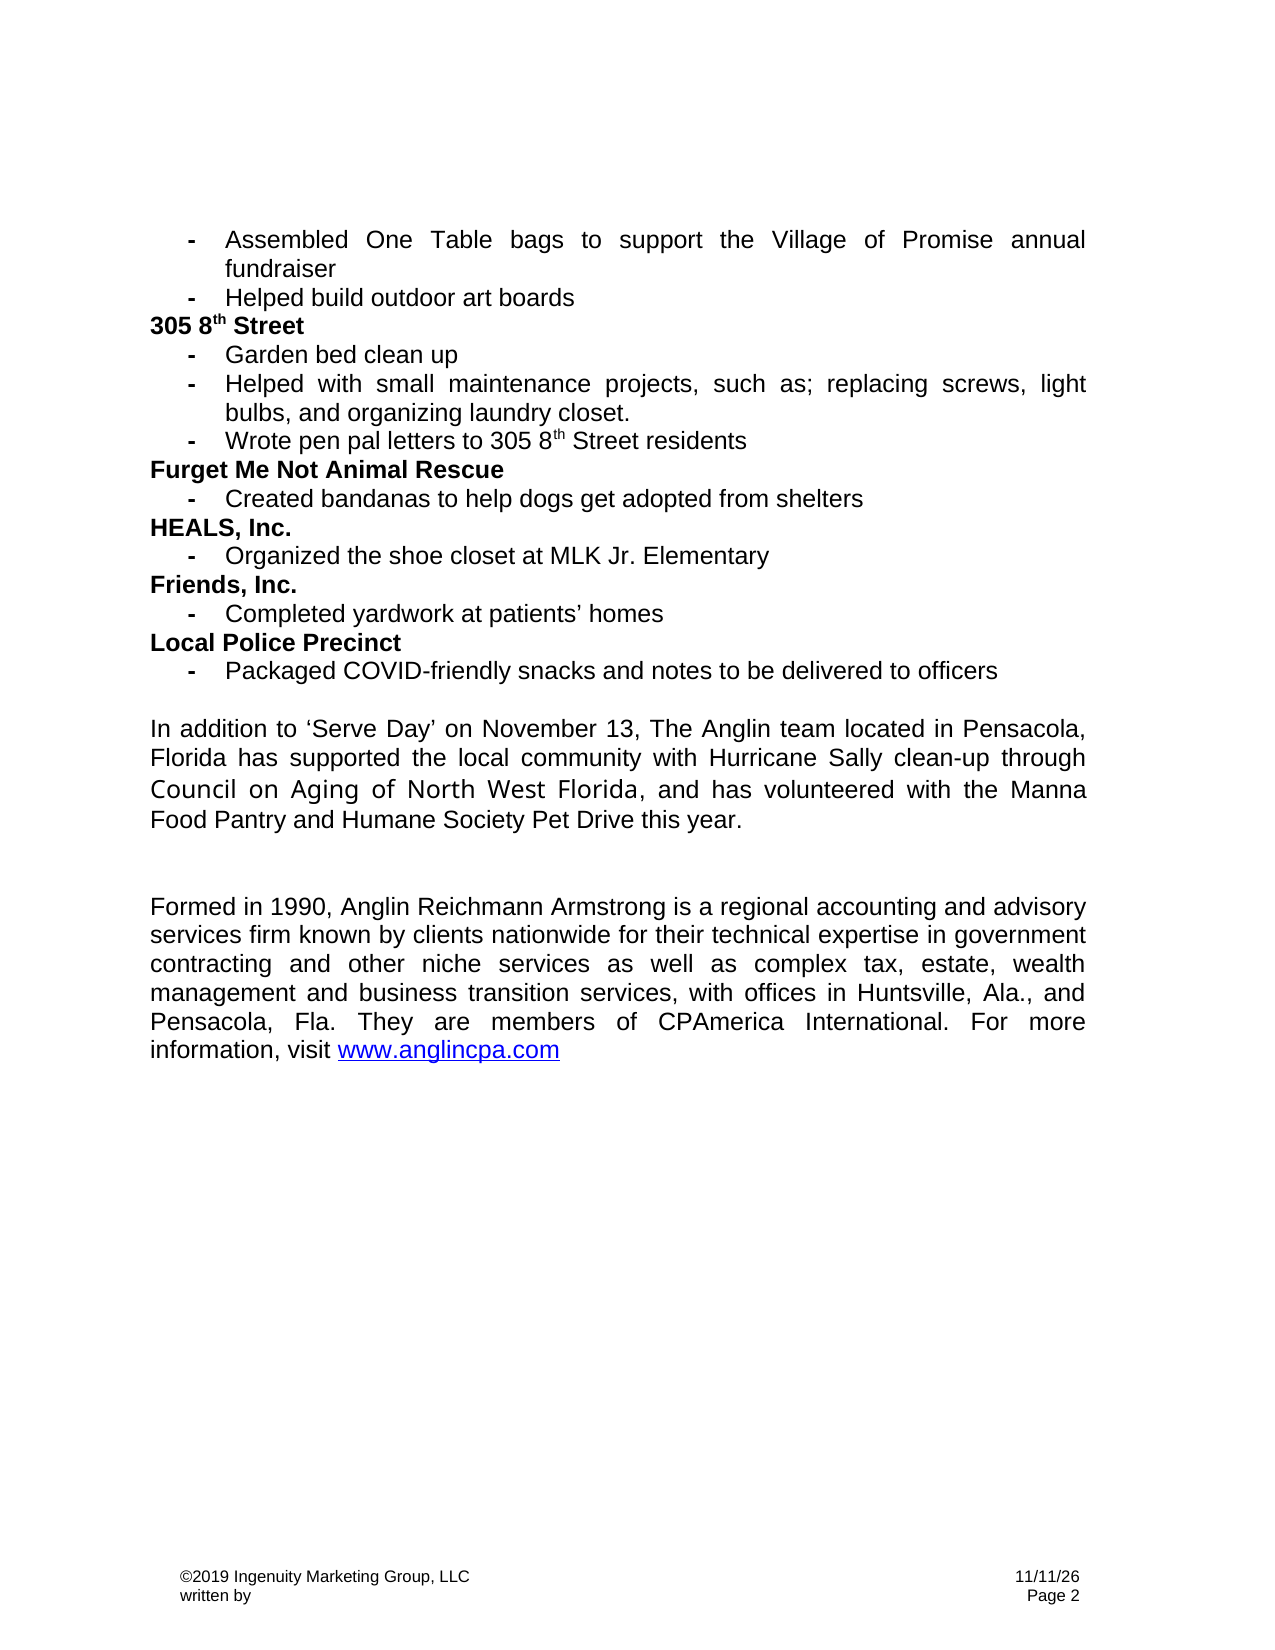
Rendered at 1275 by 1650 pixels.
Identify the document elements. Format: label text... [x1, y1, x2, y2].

text Local Police Precinct [150, 627, 1087, 656]
list Helped with small maintenance projects, such as; replacing screws, light bulbs, and organizing laundry closet. [187, 369, 1087, 426]
text HEALS, Inc. [150, 512, 1087, 541]
text 305 8th Street [150, 311, 1087, 340]
text Friends, Inc. [150, 570, 1087, 599]
list Completed yardwork at patients’ homes [187, 599, 1087, 627]
text Furget Me Not Animal Rescue [150, 455, 1087, 484]
list Wrote pen pal letters to 305 8th Street residents [187, 426, 1087, 455]
list Organized the shoe closet at MLK Jr. Elementary [187, 541, 1087, 570]
list Helped build outdoor art boards [187, 282, 1087, 311]
text In addition to ‘Serve Day’ on November 13, The Anglin team located in Pensacola, Florida has supported the local community with Hurricane Sally clean-up through Council on Aging of North West Florida, and has volunteered with the Manna Food Pantry and Humane Society Pet Drive this year. [150, 714, 1087, 834]
list Created bandanas to help dogs get adopted from shelters [187, 484, 1087, 512]
list Packaged COVID-friendly snacks and notes to be delivered to officers [187, 656, 1087, 685]
list Assembled One Table bags to support the Village of Promise annual fundraiser [187, 225, 1087, 282]
text Formed in 1990, Anglin Reichmann Armstrong is a regional accounting and advisory services firm known by clients nationwide for their technical expertise in government contracting and other niche services as well as complex tax, estate, wealth management and business transition services, with offices in Huntsville, Ala., and Pensacola, Fla. They are members of CPAmerica International. For more information, visit www.anglincpa.com [150, 892, 1087, 1064]
list Garden bed clean up [187, 340, 1087, 369]
